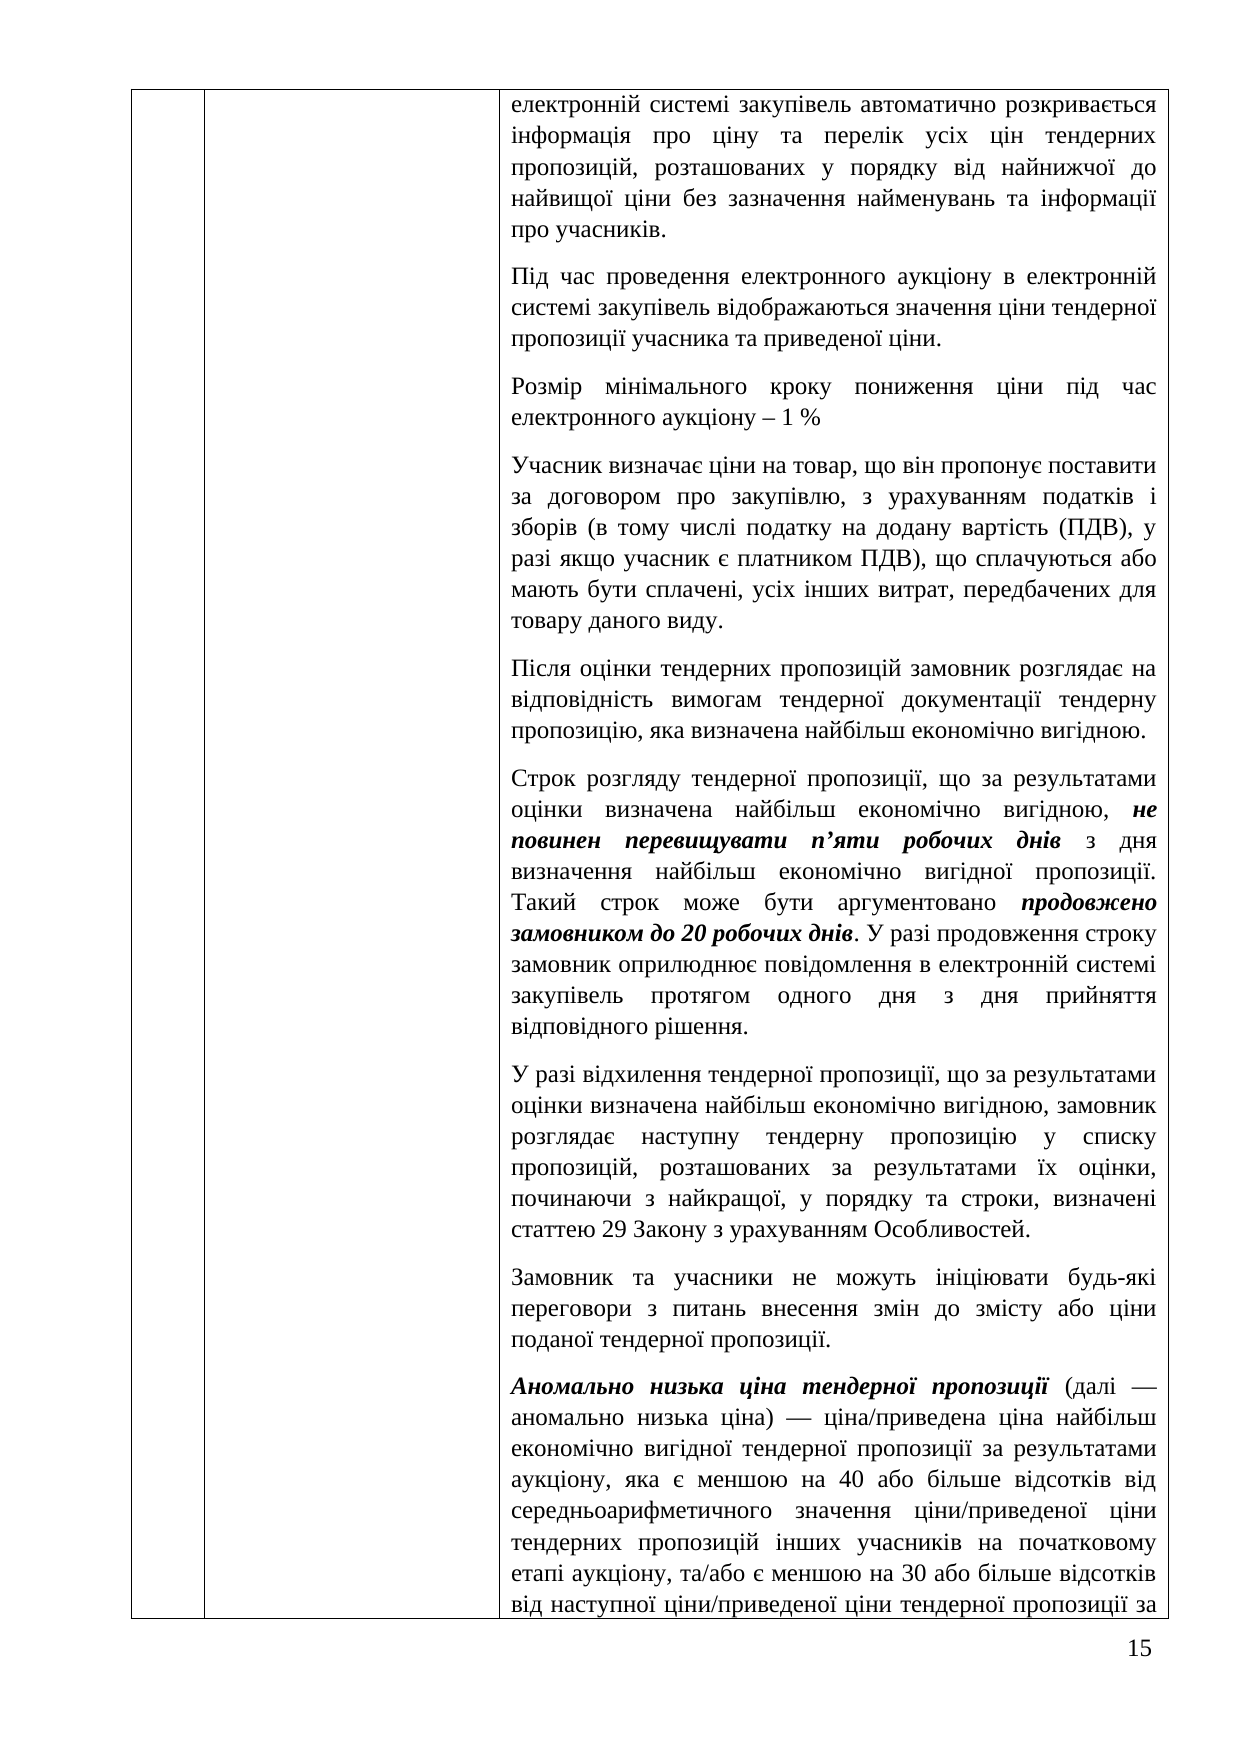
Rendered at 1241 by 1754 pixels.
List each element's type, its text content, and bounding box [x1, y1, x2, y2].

table_cell 1 [132, 90, 204, 1617]
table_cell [500, 90, 1168, 1617]
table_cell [205, 90, 499, 1617]
